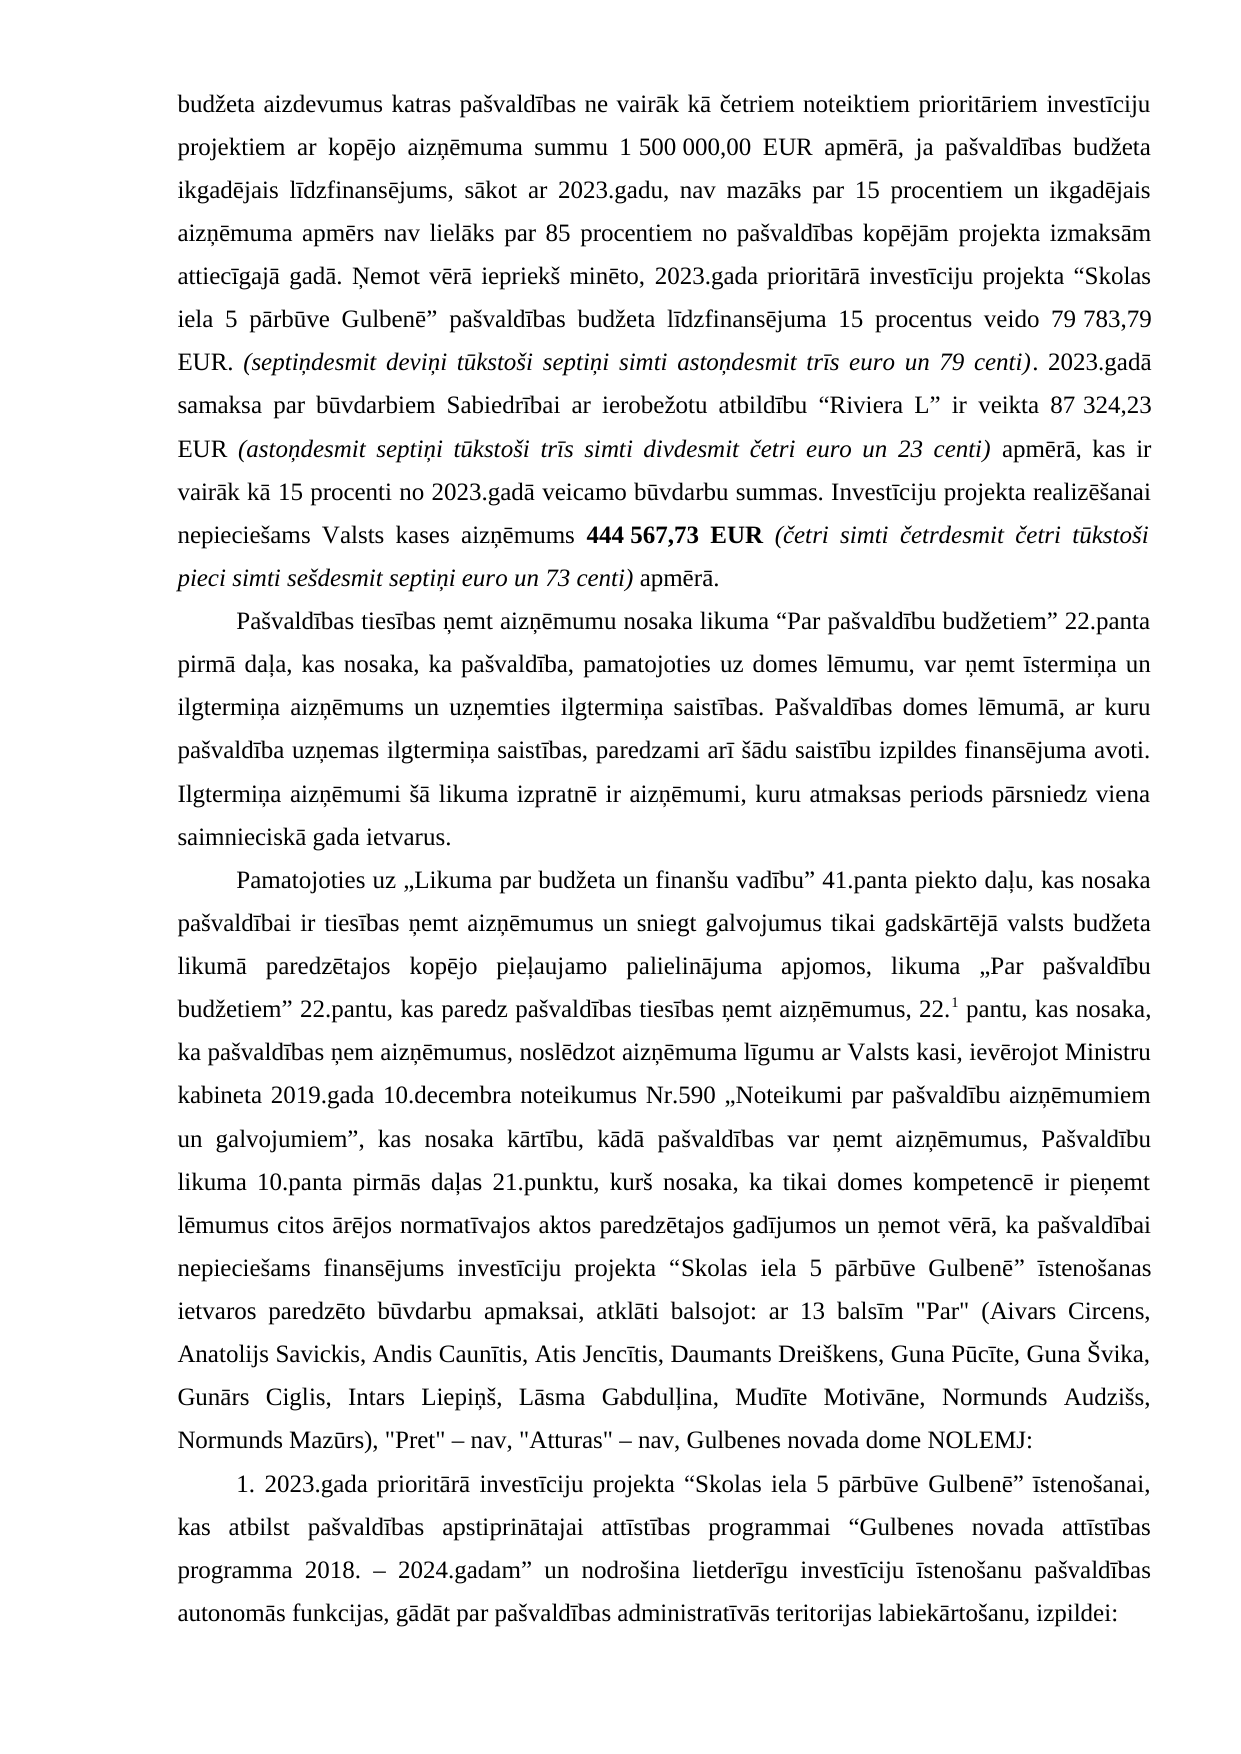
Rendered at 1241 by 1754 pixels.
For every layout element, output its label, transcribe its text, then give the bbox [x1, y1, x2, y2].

text Pašvaldības tiesības ņemt aizņēmumu nosaka likuma “Par pašvaldību budžetiem” 22.panta pirmā daļa, kas nosaka, ka pašvaldība, pamatojoties uz domes lēmumu, var ņemt īstermiņa un ilgtermiņa aizņēmums un uzņemties ilgtermiņa saistības. Pašvaldības domes lēmumā, ar kuru pašvaldība uzņemas ilgtermiņa saistības, paredzami arī šādu saistību izpildes finansējuma avoti. Ilgtermiņa aizņēmumi šā likuma izpratnē ir aizņēmumi, kuru atmaksas periods pārsniedz viena saimnieciskā gada ietvarus. [177, 606, 1152, 851]
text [177, 89, 1152, 592]
text Pamatojoties uz „Likuma par budžeta un finanšu vadību” 41.panta piekto daļu, kas nosaka pašvaldībai ir tiesības ņemt aizņēmumus un sniegt galvojumus tikai gadskārtējā valsts budžeta likumā paredzētajos kopējo pieļaujamo palielinājuma apjomos, likuma „Par pašvaldību budžetiem” 22.pantu, kas paredz pašvaldības tiesības ņemt aizņēmumus, 22.1 pantu, kas nosaka, ka pašvaldības ņem aizņēmumus, noslēdzot aizņēmuma līgumu ar Valsts kasi, ievērojot Ministru kabineta 2019.gada 10.decembra noteikumus Nr.590 „Noteikumi par pašvaldību aizņēmumiem un galvojumiem”, kas nosaka kārtību, kādā pašvaldības var ņemt aizņēmumus, Pašvaldību likuma 10.panta pirmās daļas 21.punktu, kurš nosaka, ka tikai domes kompetencē ir pieņemt lēmumus citos ārējos normatīvajos aktos paredzētajos gadījumos un ņemot vērā, ka pašvaldībai nepieciešams finansējums investīciju projekta “Skolas iela 5 pārbūve Gulbenē” īstenošanas ietvaros paredzēto būvdarbu apmaksai, atklāti balsojot: ar 13 balsīm "Par" (Aivars Circens, Anatolijs Savickis, Andis Caunītis, Atis Jencītis, Daumants Dreiškens, Guna Pūcīte, Guna Švika, Gunārs Ciglis, Intars Liepiņš, Lāsma Gabdulļina, Mudīte Motivāne, Normunds Audzišs, Normunds Mazūrs), "Pret" – nav, "Atturas" – nav, Gulbenes novada dome NOLEMJ: [177, 865, 1152, 1454]
text 1. 2023.gada prioritārā investīciju projekta “Skolas iela 5 pārbūve Gulbenē” īstenošanai, kas atbilst pašvaldības apstiprinātajai attīstības programmai “Gulbenes novada attīstības programma 2018. – 2024.gadam” un nodrošina lietderīgu investīciju īstenošanu pašvaldības autonomās funkcijas, gādāt par pašvaldības administratīvās teritorijas labiekārtošanu, izpildei: [177, 1469, 1152, 1627]
